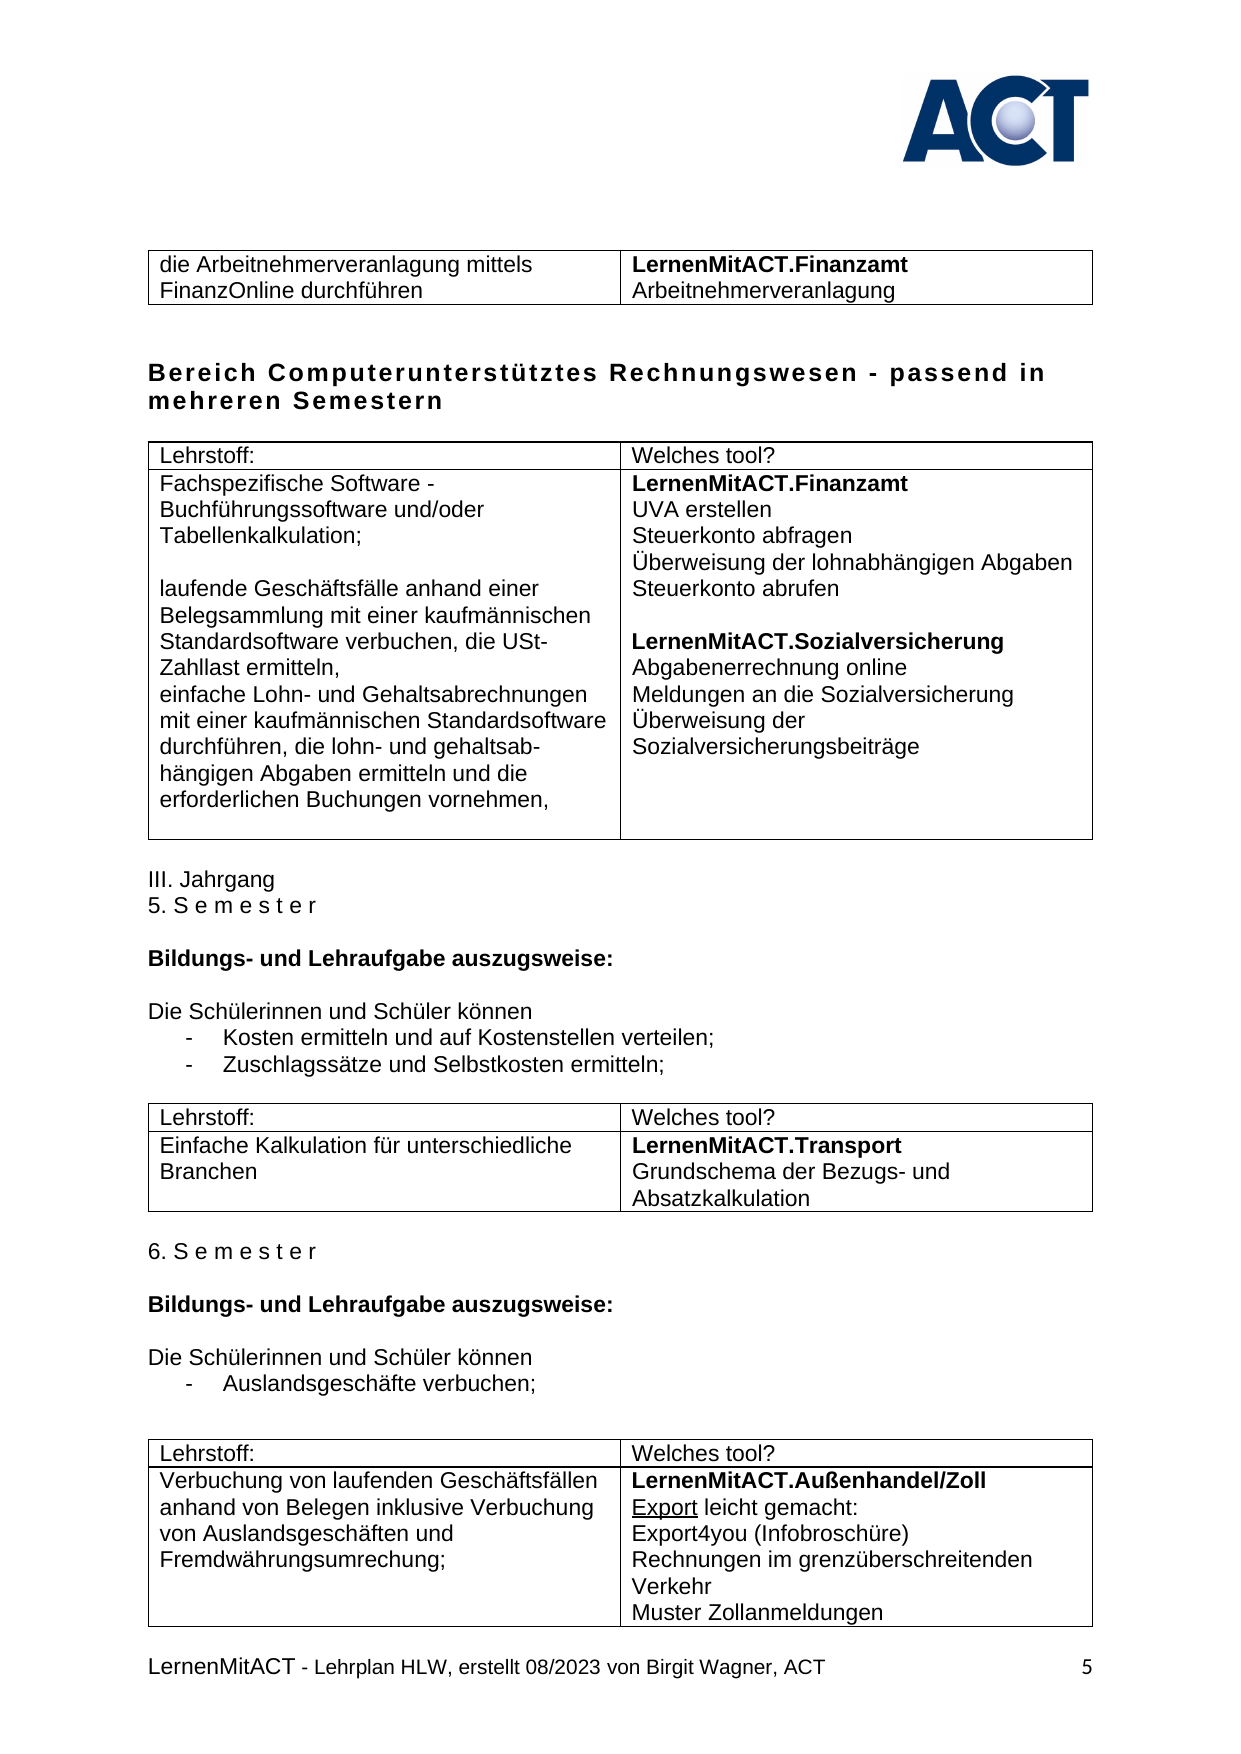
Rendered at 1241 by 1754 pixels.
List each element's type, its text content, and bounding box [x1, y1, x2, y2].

text Die Schülerinnen und Schüler können [148, 998, 1093, 1024]
table_cell Verbuchung von laufenden Geschäftsfällen anhand von Belegen inklusive Verbuchung von Auslandsgeschäften und Fremdwährungsumrechung; [149, 1468, 620, 1626]
table_header Lehrstoff: [149, 443, 620, 469]
picture [898, 73, 1093, 168]
text 5. S e m e s t e r [148, 892, 1093, 919]
text Bildungs- und Lehraufgabe auszugsweise: [148, 945, 1093, 972]
text Bildungs- und Lehraufgabe auszugsweise: [148, 1291, 1093, 1317]
table_cell LernenMitACT.Finanzamt UVA erstellen Steuerkonto abfragen Überweisung der lohnabhängigen Abgaben Steuerkonto abrufen LernenMitACT.Sozialversicherung Abgabenerrechnung online Meldungen an die Sozialversicherung Überweisung der Sozialversicherungsbeiträge [621, 470, 1092, 839]
list Kosten ermitteln und auf Kostenstellen verteilen; [185, 1024, 1093, 1051]
table_cell LernenMitACT.Transport Grundschema der Bezugs- und Absatzkalkulation [621, 1132, 1092, 1211]
text Die Schülerinnen und Schüler können [148, 1344, 1093, 1370]
list Auslandsgeschäfte verbuchen; [185, 1370, 1093, 1396]
table_header LernenMitACT.Finanzamt Arbeitnehmerveranlagung [621, 251, 1092, 304]
table_header Welches tool? [621, 1104, 1092, 1131]
table_cell Einfache Kalkulation für unterschiedliche Branchen [149, 1132, 620, 1211]
text Bereich Computerunterstütztes Rechnungswesen - passend in mehreren Semestern [148, 357, 1093, 415]
text 6. S e m e s t e r [148, 1238, 1093, 1264]
table_header Lehrstoff: [149, 1440, 620, 1466]
text III. Jahrgang [148, 866, 1093, 892]
table_header Welches tool? [621, 1440, 1092, 1466]
table_header Lehrstoff: [149, 1104, 620, 1131]
table_cell Fachspezifische Software - Buchführungssoftware und/oder Tabellenkalkulation; laufende Geschäftsfälle anhand einer Belegsammlung mit einer kaufmännischen Standardsoftware verbuchen, die USt-Zahllast ermitteln, einfache Lohn- und Gehaltsabrechnungen mit einer kaufmännischen Standardsoftware durchführen, die lohn- und gehaltsab-hängigen Abgaben ermitteln und die erforderlichen Buchungen vornehmen, [149, 470, 620, 839]
list Zuschlagssätze und Selbstkosten ermitteln; [185, 1051, 1093, 1077]
table_header die Arbeitnehmerveranlagung mittels FinanzOnline durchführen [149, 251, 620, 304]
table_header Welches tool? [621, 443, 1092, 469]
